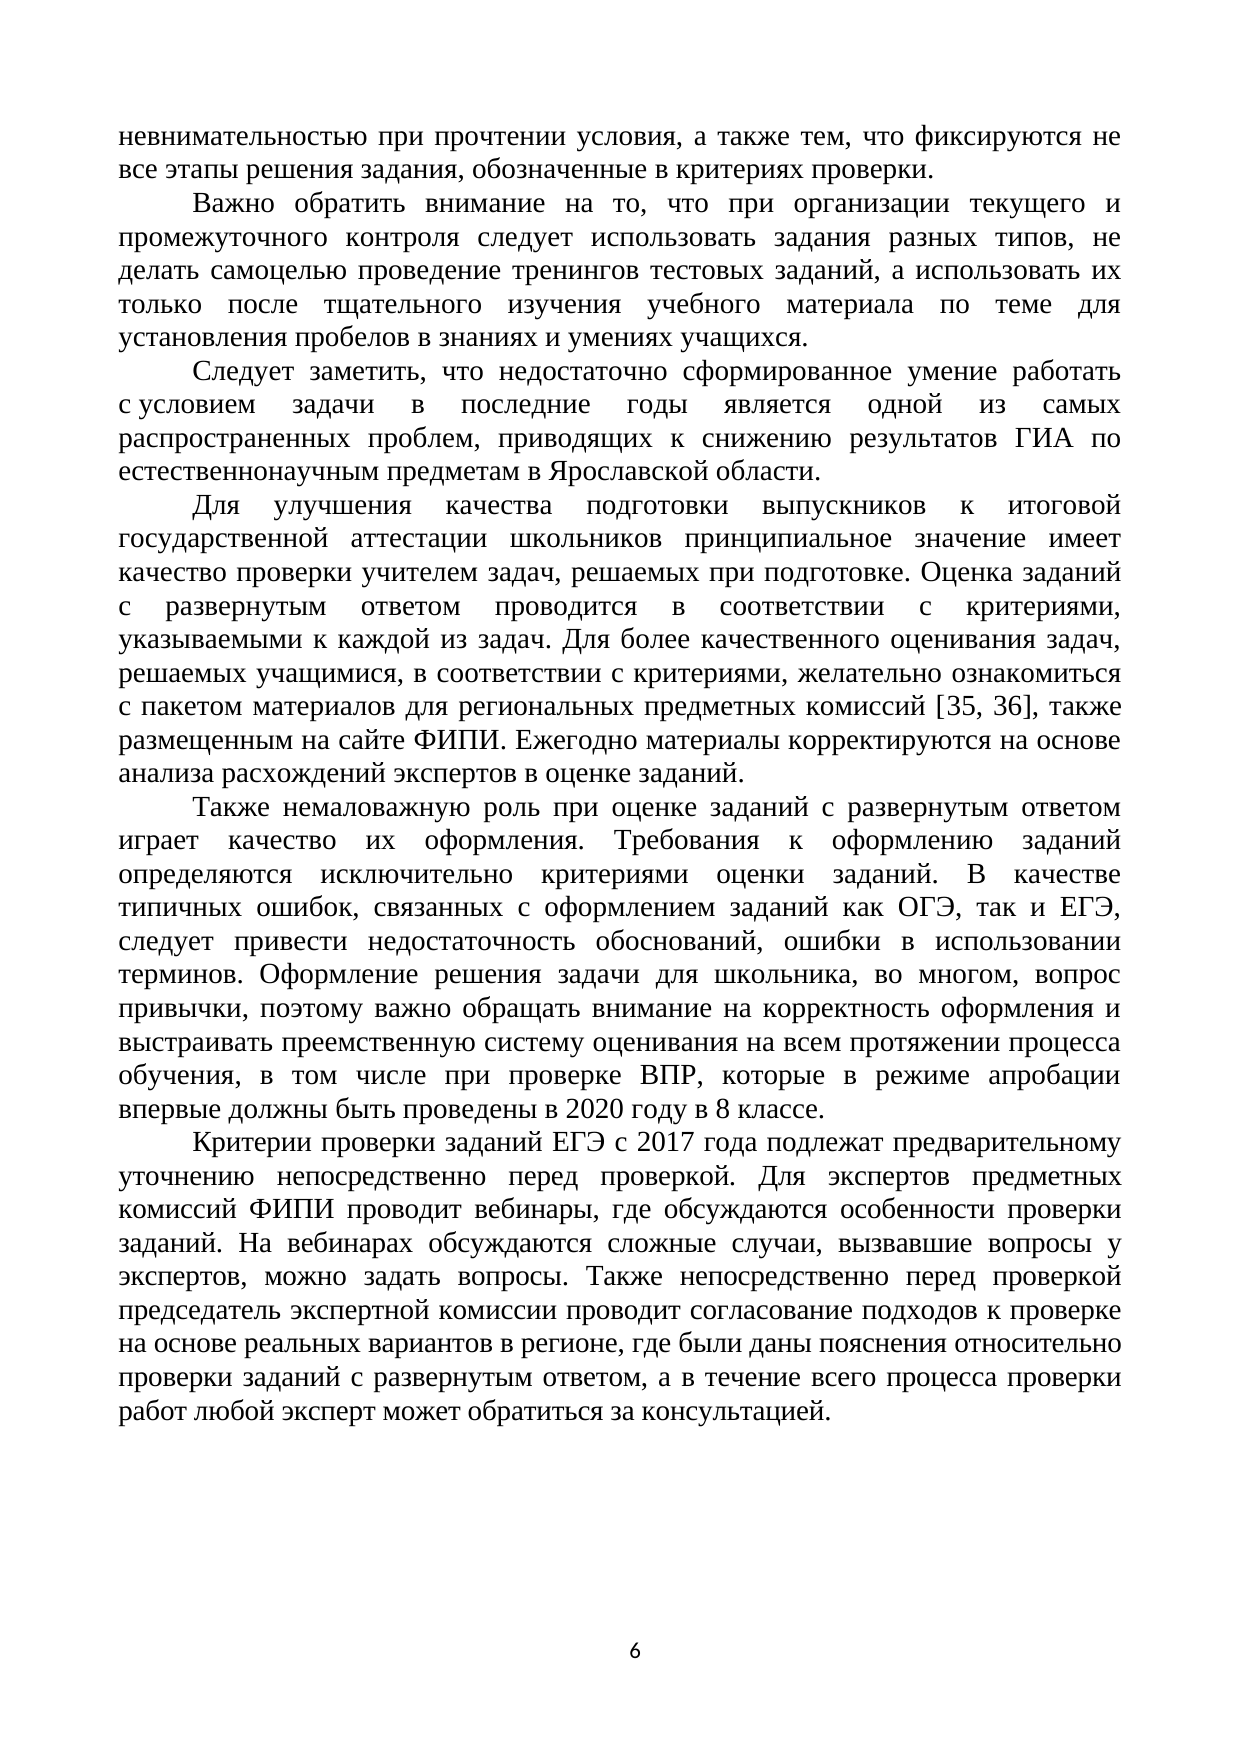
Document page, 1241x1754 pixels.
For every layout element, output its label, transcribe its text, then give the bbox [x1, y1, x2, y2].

text Для улучшения качества подготовки выпускников к итоговой государственной аттестации школьников принципиальное значение имеет качество проверки учителем задач, решаемых при подготовке. Оценка заданий с развернутым ответом проводится в соответствии с критериями, указываемыми к каждой из задач. Для более качественного оценивания задач, решаемых учащимися, в соответствии с критериями, желательно ознакомиться с пакетом материалов для региональных предметных комиссий [35, 36], также размещенным на сайте ФИПИ. Ежегодно материалы корректируются на основе анализа расхождений экспертов в оценке заданий. [118, 487, 1122, 789]
text Следует заметить, что недостаточно сформированное умение работать с условием задачи в последние годы является одной из самых распространенных проблем, приводящих к снижению результатов ГИА по естественнонаучным предметам в Ярославской области. [118, 353, 1122, 487]
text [118, 118, 1122, 185]
text Также немаловажную роль при оценке заданий с развернутым ответом играет качество их оформления. Требования к оформлению заданий определяются исключительно критериями оценки заданий. В качестве типичных ошибок, связанных с оформлением заданий как ОГЭ, так и ЕГЭ, следует привести недостаточность обоснований, ошибки в использовании терминов. Оформление решения задачи для школьника, во многом, вопрос привычки, поэтому важно обращать внимание на корректность оформления и выстраивать преемственную систему оценивания на всем протяжении процесса обучения, в том числе при проверке ВПР, которые в режиме апробации впервые должны быть проведены в 2020 году в 8 классе. [118, 789, 1122, 1124]
text Важно обратить внимание на то, что при организации текущего и промежуточного контроля следует использовать задания разных типов, не делать самоцелью проведение тренингов тестовых заданий, а использовать их только после тщательного изучения учебного материала по теме для установления пробелов в знаниях и умениях учащихся. [118, 185, 1122, 353]
text Критерии проверки заданий ЕГЭ с 2017 года подлежат предварительному уточнению непосредственно перед проверкой. Для экспертов предметных комиссий ФИПИ проводит вебинары, где обсуждаются особенности проверки заданий. На вебинарах обсуждаются сложные случаи, вызвавшие вопросы у экспертов, можно задать вопросы. Также непосредственно перед проверкой председатель экспертной комиссии проводит согласование подходов к проверке на основе реальных вариантов в регионе, где были даны пояснения относительно проверки заданий с развернутым ответом, а в течение всего процесса проверки работ любой эксперт может обратиться за консультацией. [118, 1124, 1122, 1426]
